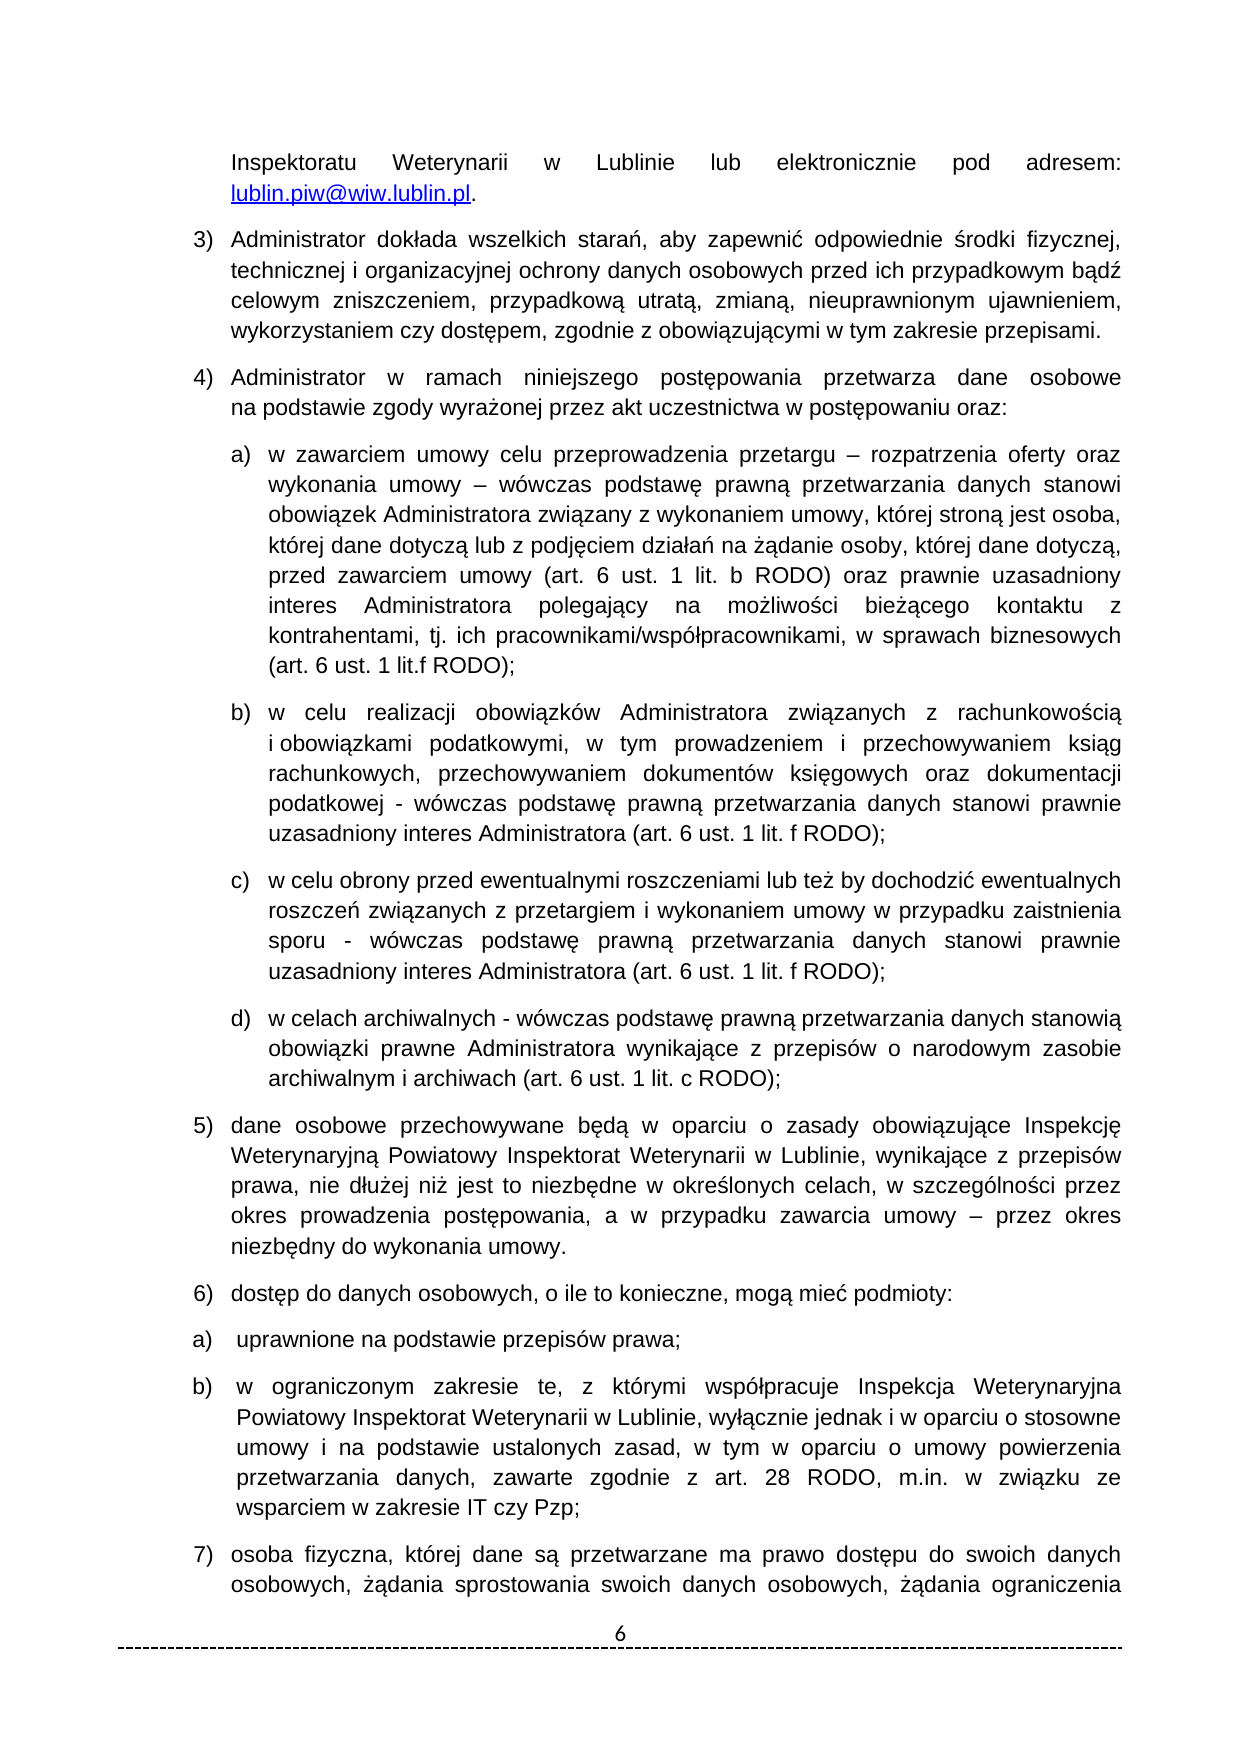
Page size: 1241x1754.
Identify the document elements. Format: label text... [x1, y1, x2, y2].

list w ograniczonym zakresie te, z którymi współpracuje Inspekcja Weterynaryjna Powiatowy Inspektorat Weterynarii w Lublinie, wyłącznie jednak i w oparciu o stosowne umowy i na podstawie ustalonych zasad, w tym w oparciu o umowy powierzenia przetwarzania danych, zawarte zgodnie z art. 28 RODO, m.in. w związku ze wsparciem w zakresie IT czy Pzp; [192, 1373, 1122, 1521]
list w zawarciem umowy celu przeprowadzenia przetargu – rozpatrzenia oferty oraz wykonania umowy – wówczas podstawę prawną przetwarzania danych stanowi obowiązek Administratora związany z wykonaniem umowy, której stroną jest osoba, której dane dotyczą lub z podjęciem działań na żądanie osoby, której dane dotyczą, przed zawarciem umowy (art. 6 ust. 1 lit. b RODO) oraz prawnie uzasadniony interes Administratora polegający na możliwości bieżącego kontaktu z kontrahentami, tj. ich pracownikami/współpracownikami, w sprawach biznesowych (art. 6 ust. 1 lit.f RODO); [231, 441, 1122, 679]
list Administrator w ramach niniejszego postępowania przetwarza dane osobowe na podstawie zgody wyrażonej przez akt uczestnictwa w postępowaniu oraz: [193, 364, 1122, 421]
list dostęp do danych osobowych, o ile to konieczne, mogą mieć podmioty: [193, 1279, 1122, 1306]
list uprawnione na podstawie przepisów prawa; [192, 1326, 1122, 1353]
list w celu obrony przed ewentualnymi roszczeniami lub też by dochodzić ewentualnych roszczeń związanych z przetargiem i wykonaniem umowy w przypadku zaistnienia sporu - wówczas podstawę prawną przetwarzania danych stanowi prawnie uzasadniony interes Administratora (art. 6 ust. 1 lit. f RODO); [231, 867, 1122, 984]
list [193, 148, 1122, 206]
list w celu realizacji obowiązków Administratora związanych z rachunkowością i obowiązkami podatkowymi, w tym prowadzeniem i przechowywaniem ksiąg rachunkowych, przechowywaniem dokumentów księgowych oraz dokumentacji podatkowej - wówczas podstawę prawną przetwarzania danych stanowi prawnie uzasadniony interes Administratora (art. 6 ust. 1 lit. f RODO); [231, 699, 1122, 847]
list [193, 1541, 1122, 1598]
list Administrator dokłada wszelkich starań, aby zapewnić odpowiednie środki fizycznej, technicznej i organizacyjnej ochrony danych osobowych przed ich przypadkowym bądź celowym zniszczeniem, przypadkową utratą, zmianą, nieuprawnionym ujawnieniem, wykorzystaniem czy dostępem, zgodnie z obowiązującymi w tym zakresie przepisami. [193, 226, 1122, 343]
list w celach archiwalnych - wówczas podstawę prawną przetwarzania danych stanowią obowiązki prawne Administratora wynikające z przepisów o narodowym zasobie archiwalnym i archiwach (art. 6 ust. 1 lit. c RODO); [231, 1004, 1122, 1091]
list dane osobowe przechowywane będą w oparciu o zasady obowiązujące Inspekcję Weterynaryjną Powiatowy Inspektorat Weterynarii w Lublinie, wynikające z przepisów prawa, nie dłużej niż jest to niezbędne w określonych celach, w szczególności przez okres prowadzenia postępowania, a w przypadku zawarcia umowy – przez okres niezbędny do wykonania umowy. [193, 1112, 1122, 1259]
